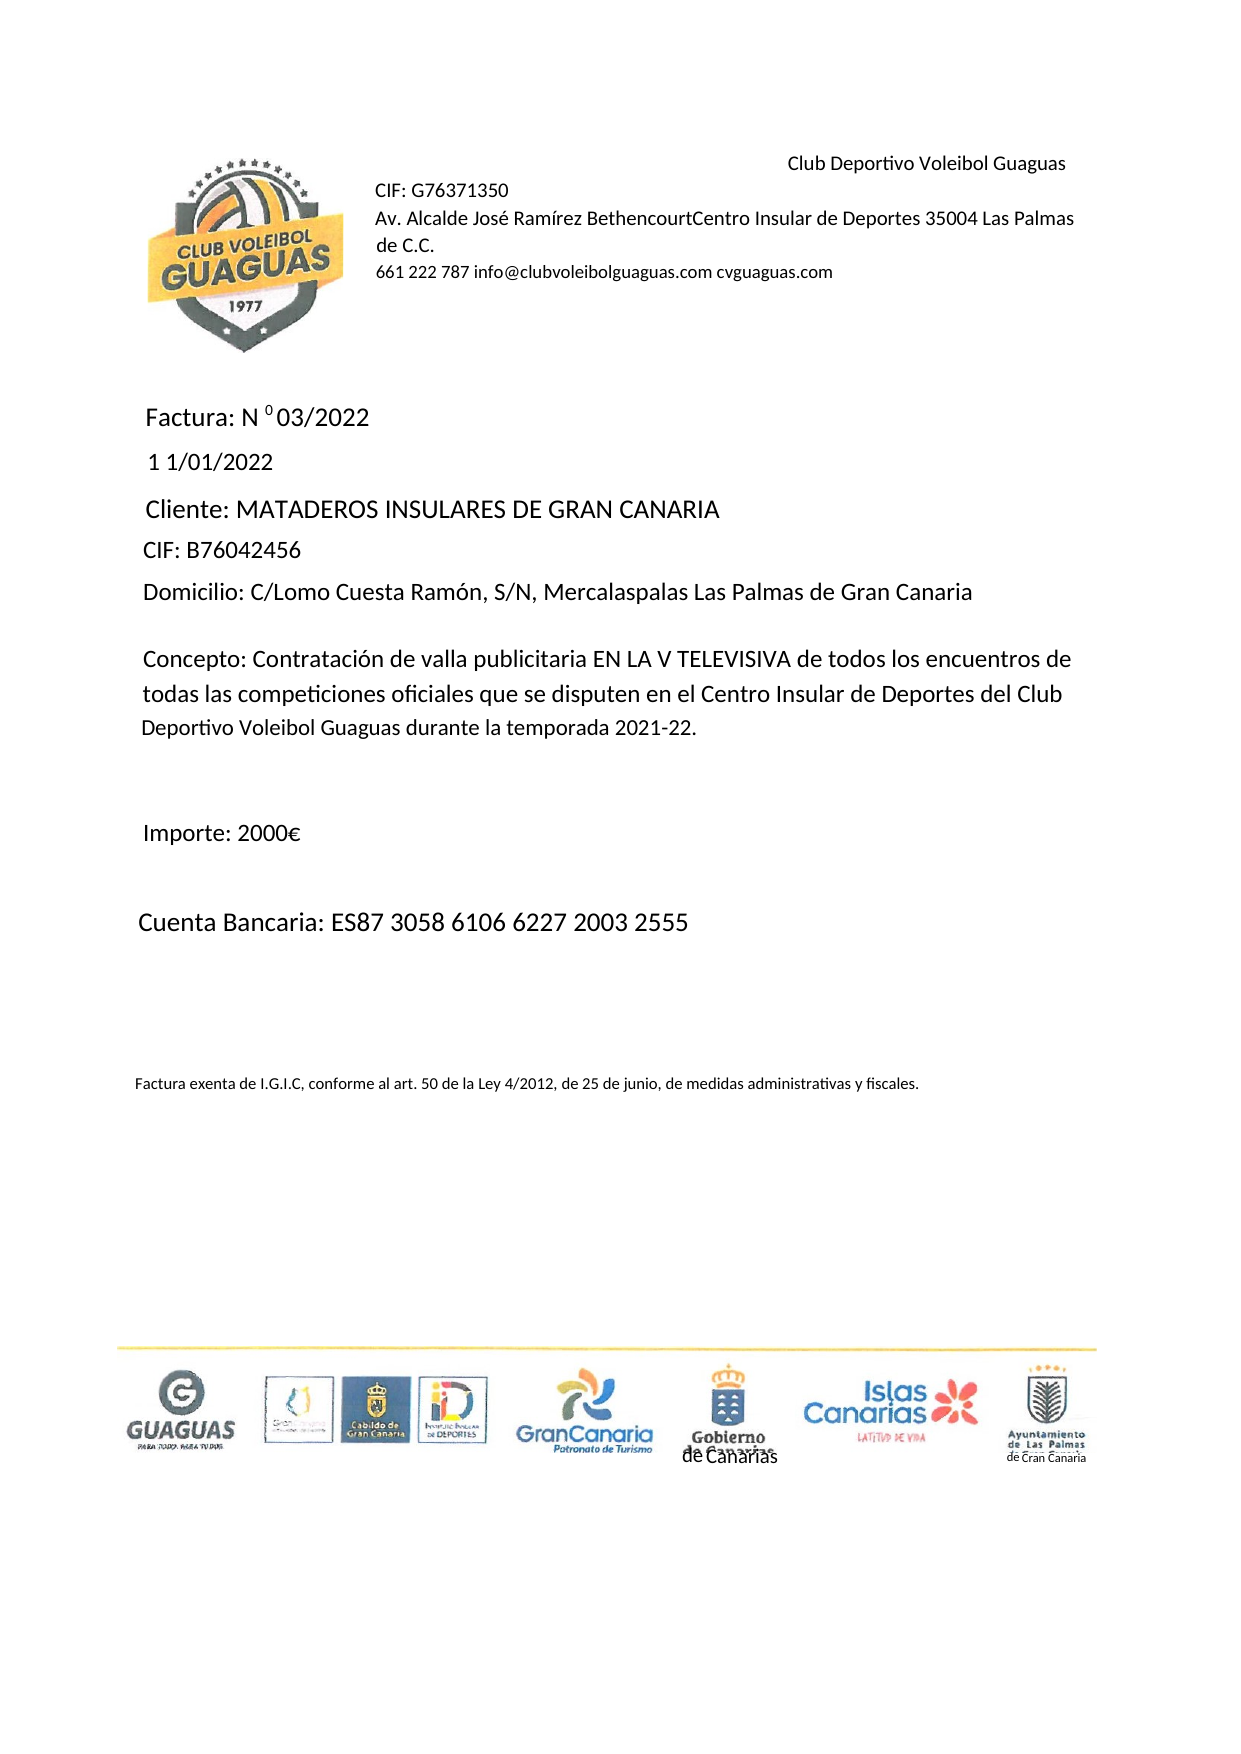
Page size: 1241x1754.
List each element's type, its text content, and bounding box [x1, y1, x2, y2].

text Concepto: Contratación de valla publicitaria EN LA V TELEVISIVA de todos los encuentros de todas las competiciones oficiales que se disputen en el Centro Insular de Deportes del Club [142, 643, 1098, 708]
text Factura exenta de I.G.I.C, conforme al art. 50 de la Ley 4/2012, de 25 de junio, de medidas administrativas y fiscales. [135, 1073, 1098, 1094]
text CIF: G76371350 [344, 177, 1095, 203]
text Deportivo Voleibol Guaguas durante la temporada 2021-22. [141, 713, 1098, 741]
text Importe: 2000€ [142, 817, 1098, 847]
picture [147, 158, 344, 353]
subtitle Cliente: MATADEROS INSULARES DE GRAN CANARIA [145, 492, 1098, 525]
text Av. Alcalde José Ramírez BethencourtCentro Insular de Deportes 35004 Las Palmas de C.C. [344, 205, 1095, 258]
text 1 1/01/2022 [147, 446, 1098, 477]
text Factura: N 0 03/2022 [145, 401, 1098, 433]
text 661 222 787 info@clubvoleibolguaguas.com cvguaguas.com [344, 260, 1098, 283]
text Domicilio: C/Lomo Cuesta Ramón, S/N, Mercalaspalas Las Palmas de Gran Canaria [142, 576, 1098, 606]
subtitle Cuenta Bancaria: ES87 3058 6106 6227 2003 2555 [138, 905, 1098, 938]
text Club Deportivo Voleibol Guaguas [148, 150, 1066, 175]
picture [117, 1346, 1097, 1453]
text CIF: B76042456 [142, 534, 1098, 565]
